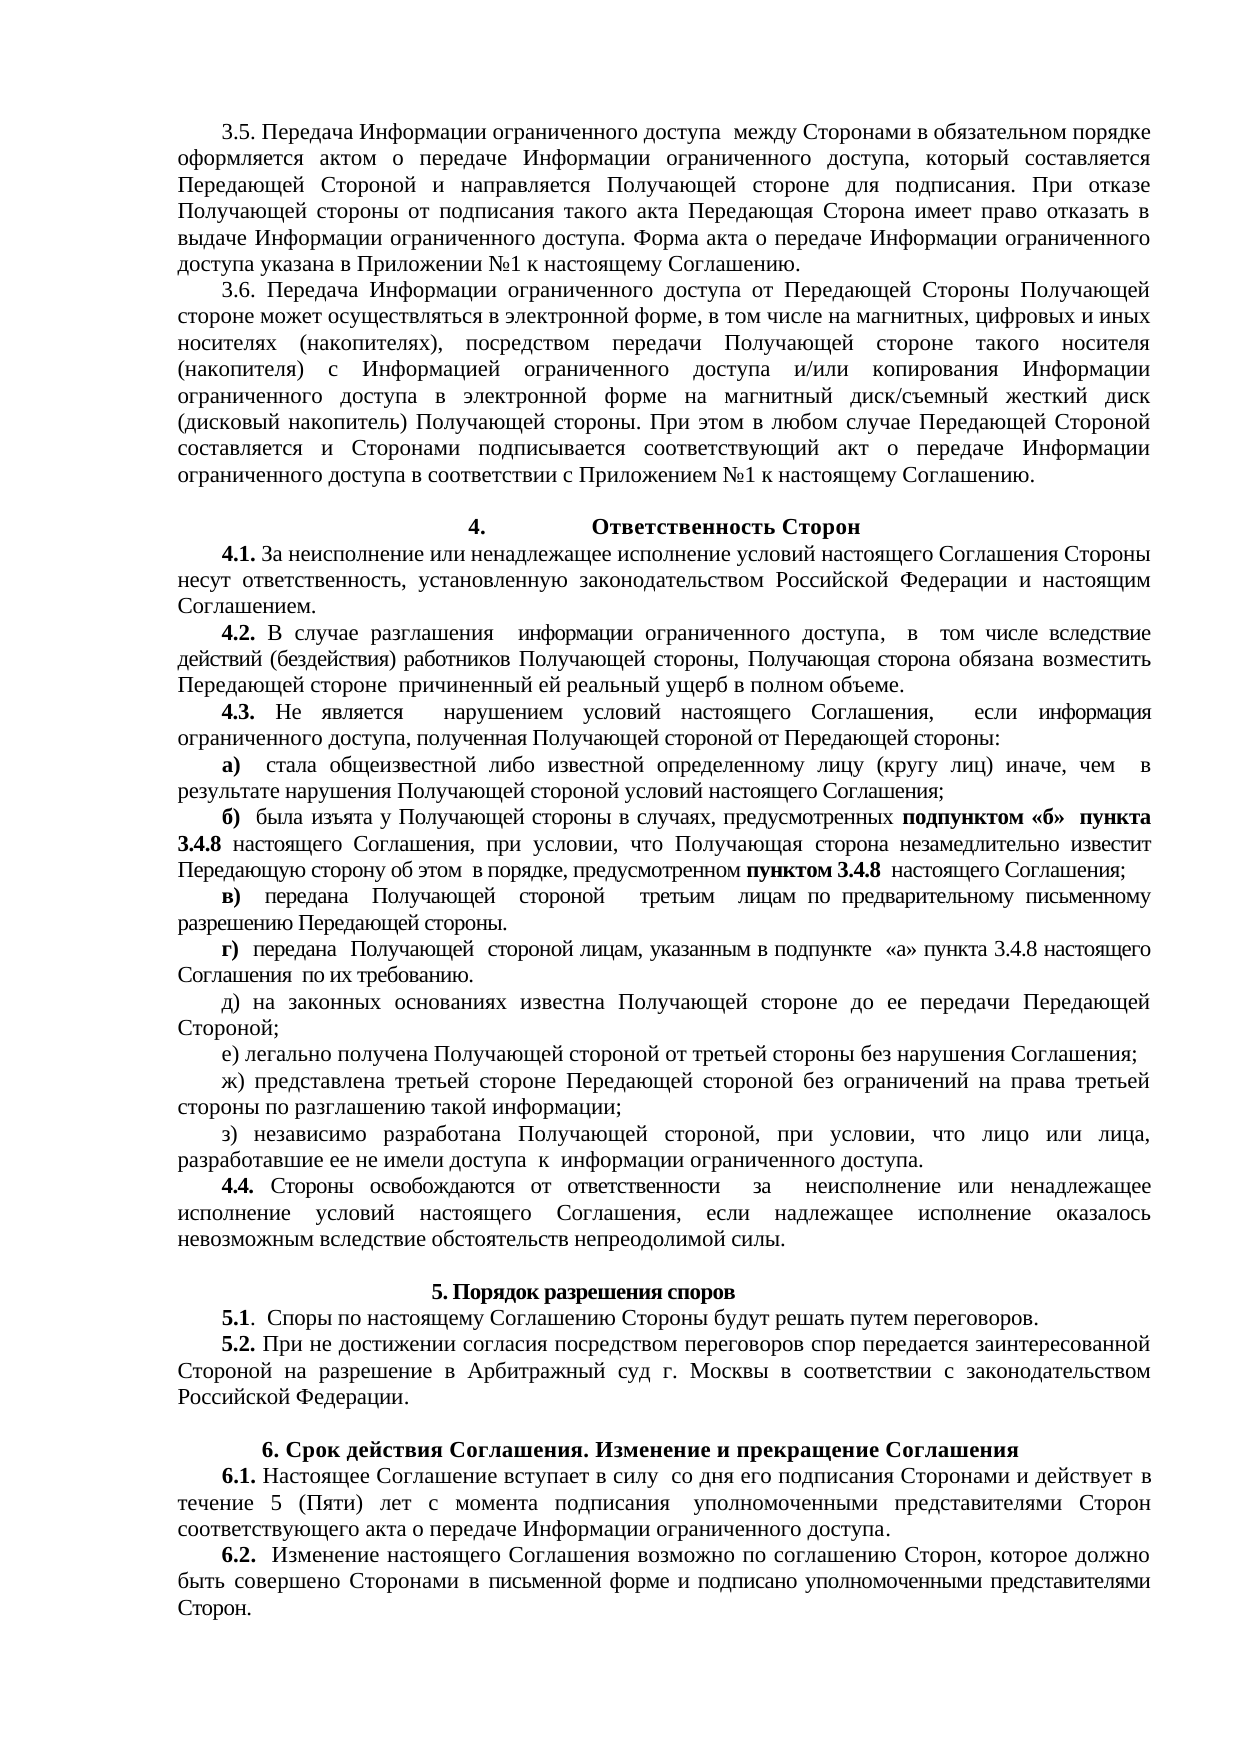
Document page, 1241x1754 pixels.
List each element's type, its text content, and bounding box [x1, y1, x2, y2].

text в) передана Получающей стороной третьим лицам по предварительному письменному разрешению Передающей стороны. [177, 882, 1152, 935]
text 6. Срок действия Соглашения. Изменение и прекращение Соглашения [177, 1436, 1152, 1462]
list Ответственность Сторон [177, 513, 1152, 540]
text б) была изъята у Получающей стороны в случаях, предусмотренных подпунктом «б» пункта 3.4.8 настоящего Соглашения, при условии, что Получающая сторона незамедлительно известит Передающую сторону об этом в порядке, предусмотренном пунктом 3.4.8 настоящего Соглашения; [177, 803, 1152, 882]
text 4.1. За неисполнение или ненадлежащее исполнение условий настоящего Соглашения Стороны несут ответственность, установленную законодательством Российской Федерации и настоящим Соглашением. [177, 540, 1152, 619]
text г) передана Получающей стороной лицам, указанным в подпункте «а» пункта 3.4.8 настоящего Соглашения по их требованию. [177, 935, 1152, 988]
text 3.6. Передача Информации ограниченного доступа от Передающей Стороны Получающей стороне может осуществляться в электронной форме, в том числе на магнитных, цифровых и иных носителях (накопителях), посредством передачи Получающей стороне такого носителя (накопителя) с Информацией ограниченного доступа и/или копирования Информации ограниченного доступа в электронной форме на магнитный диск/съемный жесткий диск (дисковый накопитель) Получающей стороны. При этом в любом случае Передающей Стороной составляется и Сторонами подписывается соответствующий акт о передаче Информации ограниченного доступа в соответствии с Приложением №1 к настоящему Соглашению. [177, 276, 1152, 487]
text 4.2. В случае разглашения информации ограниченного доступа, в том числе вследствие действий (бездействия) работников Получающей стороны, Получающая сторона обязана возместить Передающей стороне причиненный ей реальный ущерб в полном объеме. [177, 619, 1152, 698]
text з) независимо разработана Получающей стороной, при условии, что лицо или лица, разработавшие ее не имели доступа к информации ограниченного доступа. [177, 1119, 1152, 1172]
text 3.5. Передача Информации ограниченного доступа между Сторонами в обязательном порядке оформляется актом о передаче Информации ограниченного доступа, который составляется Передающей Стороной и направляется Получающей стороне для подписания. При отказе Получающей стороны от подписания такого акта Передающая Сторона имеет право отказать в выдаче Информации ограниченного доступа. Форма акта о передаче Информации ограниченного доступа указана в Приложении №1 к настоящему Соглашению. [177, 118, 1152, 276]
text 4.4. Стороны освобождаются от ответственности за неисполнение или ненадлежащее исполнение условий настоящего Соглашения, если надлежащее исполнение оказалось невозможным вследствие обстоятельств непреодолимой силы. [177, 1172, 1152, 1251]
text 5.1. Споры по настоящему Соглашению Стороны будут решать путем переговоров. [177, 1304, 1152, 1330]
text а) стала общеизвестной либо известной определенному лицу (кругу лиц) иначе, чем в результате нарушения Получающей стороной условий настоящего Соглашения; [177, 751, 1152, 803]
text 6.2. Изменение настоящего Соглашения возможно по соглашению Сторон, которое должно быть совершено Сторонами в письменной форме и подписано уполномоченными представителями Сторон. [177, 1541, 1152, 1620]
text е) легально получена Получающей стороной от третьей стороны без нарушения Соглашения; [177, 1041, 1152, 1067]
text 6.1. Настоящее Соглашение вступает в силу со дня его подписания Сторонами и действует в течение 5 (Пяти) лет с момента подписания уполномоченными представителями Сторон соответствующего акта о передаче Информации ограниченного доступа. [177, 1462, 1152, 1541]
text 4.3. Не является нарушением условий настоящего Соглашения, если информация ограниченного доступа, полученная Получающей стороной от Передающей стороны: [177, 698, 1152, 751]
text ж) представлена третьей стороне Передающей стороной без ограничений на права третьей стороны по разглашению такой информации; [177, 1067, 1152, 1119]
text д) на законных основаниях известна Получающей стороне до ее передачи Передающей Стороной; [177, 988, 1152, 1041]
text 5. Порядок разрешения споров [177, 1278, 1152, 1304]
text 5.2. При не достижении согласия посредством переговоров спор передается заинтересованной Стороной на разрешение в Арбитражный суд г. Москвы в соответствии с законодательством Российской Федерации. [177, 1330, 1152, 1409]
